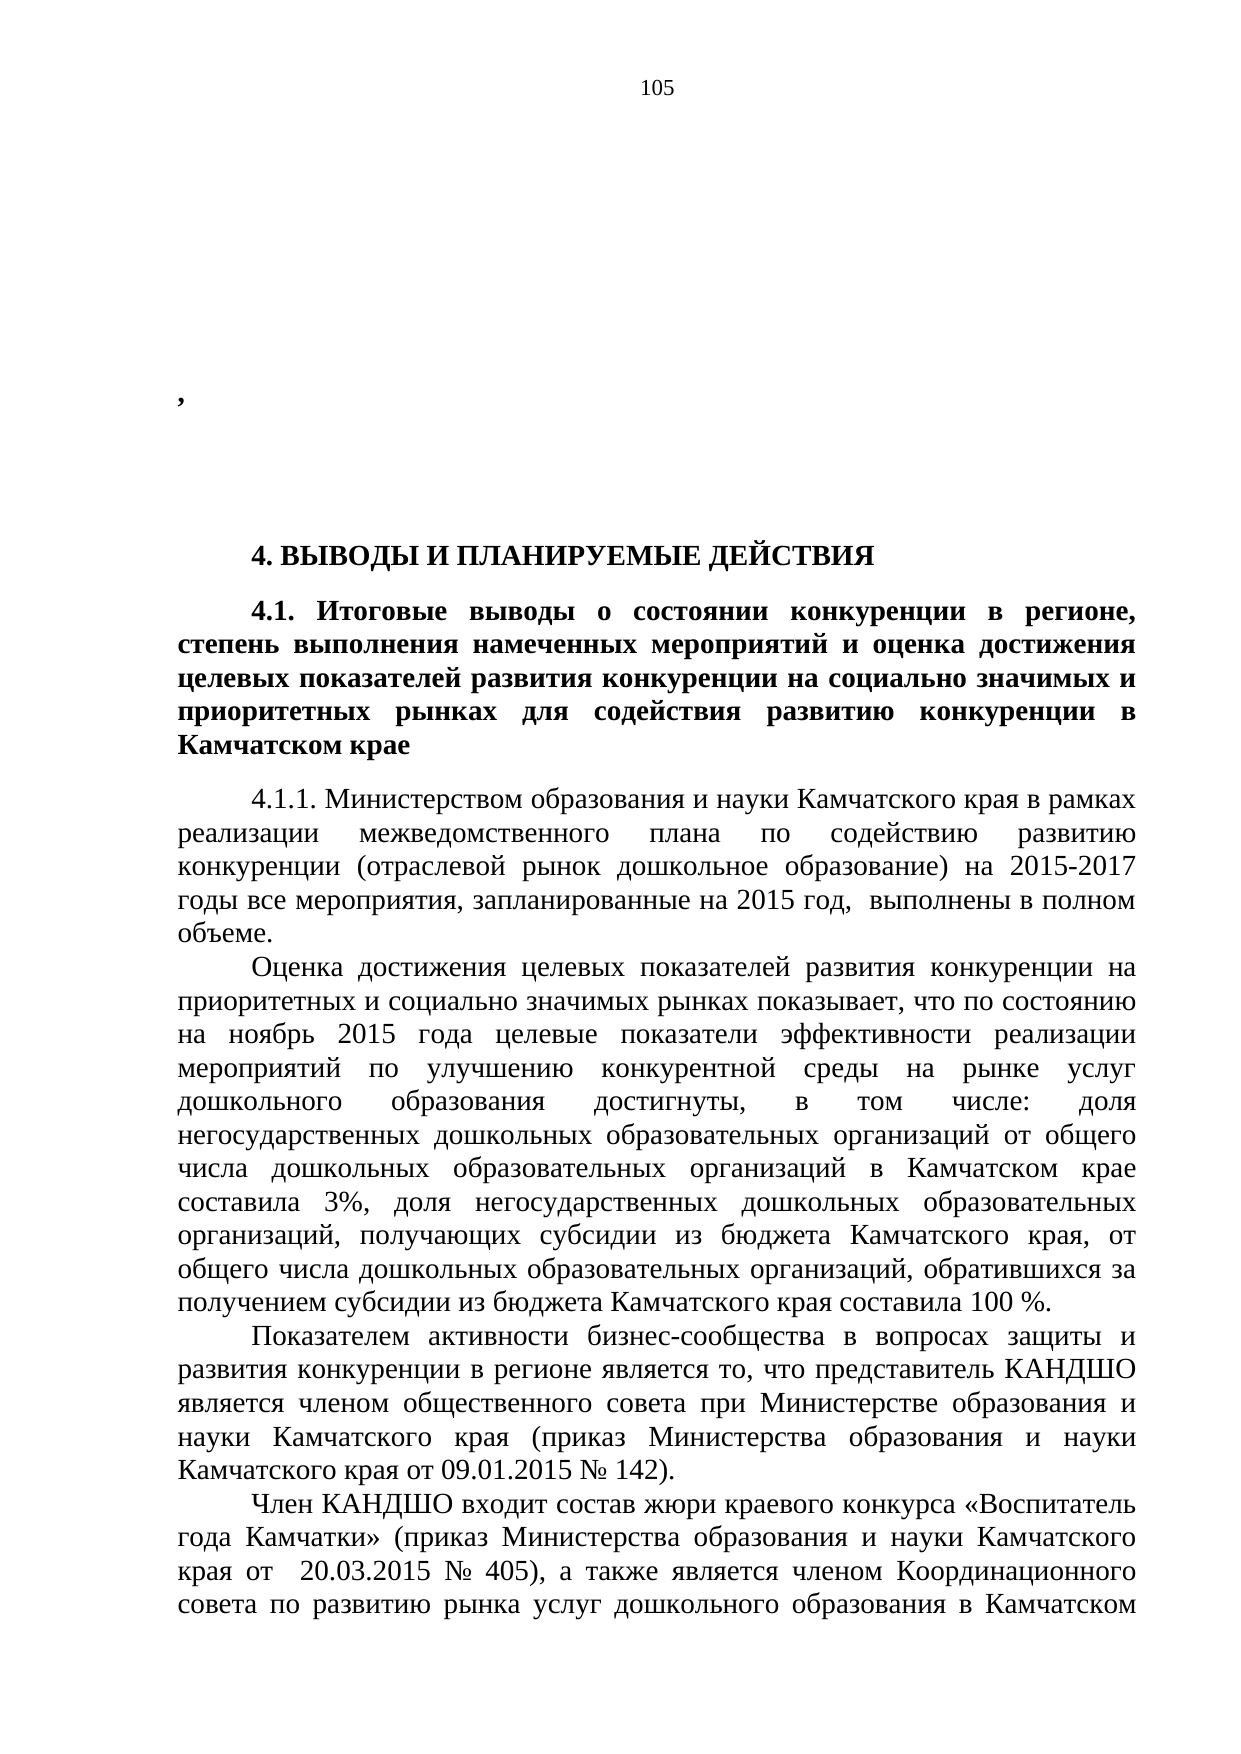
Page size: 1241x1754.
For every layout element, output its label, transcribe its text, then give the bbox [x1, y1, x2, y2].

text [177, 1486, 1137, 1620]
text Показателем активности бизнес-сообщества в вопросах защиты и развития конкуренции в регионе является то, что представитель КАНДШО является членом общественного совета при Министерстве образования и науки Камчатского края (приказ Министерства образования и науки Камчатского края от 09.01.2015 № 142). [177, 1318, 1137, 1486]
text 4. ВЫВОДЫ И ПЛАНИРУЕМЫЕ ДЕЙСТВИЯ [177, 538, 1137, 572]
text Оценка достижения целевых показателей развития конкуренции на приоритетных и социально значимых рынках показывает, что по состоянию на ноябрь 2015 года целевые показатели эффективности реализации мероприятий по улучшению конкурентной среды на рынке услуг дошкольного образования достигнуты, в том числе: доля негосударственных дошкольных образовательных организаций от общего числа дошкольных образовательных организаций в Камчатском крае составила 3%, доля негосударственных дошкольных образовательных организаций, получающих субсидии из бюджета Камчатского края, от общего числа дошкольных образовательных организаций, обратившихся за получением субсидии из бюджета Камчатского края составила 100 %. [177, 949, 1137, 1318]
text , [177, 375, 1137, 409]
text 4.1.1. Министерством образования и науки Камчатского края в рамках реализации межведомственного плана по содействию развитию конкуренции (отраслевой рынок дошкольное образование) на 2015-2017 годы все мероприятия, запланированные на 2015 год, выполнены в полном объеме. [177, 781, 1137, 949]
text 4.1. Итоговые выводы о состоянии конкуренции в регионе, степень выполнения намеченных мероприятий и оценка достижения целевых показателей развития конкуренции на социально значимых и приоритетных рынках для содействия развитию конкуренции в Камчатском крае [177, 593, 1137, 761]
